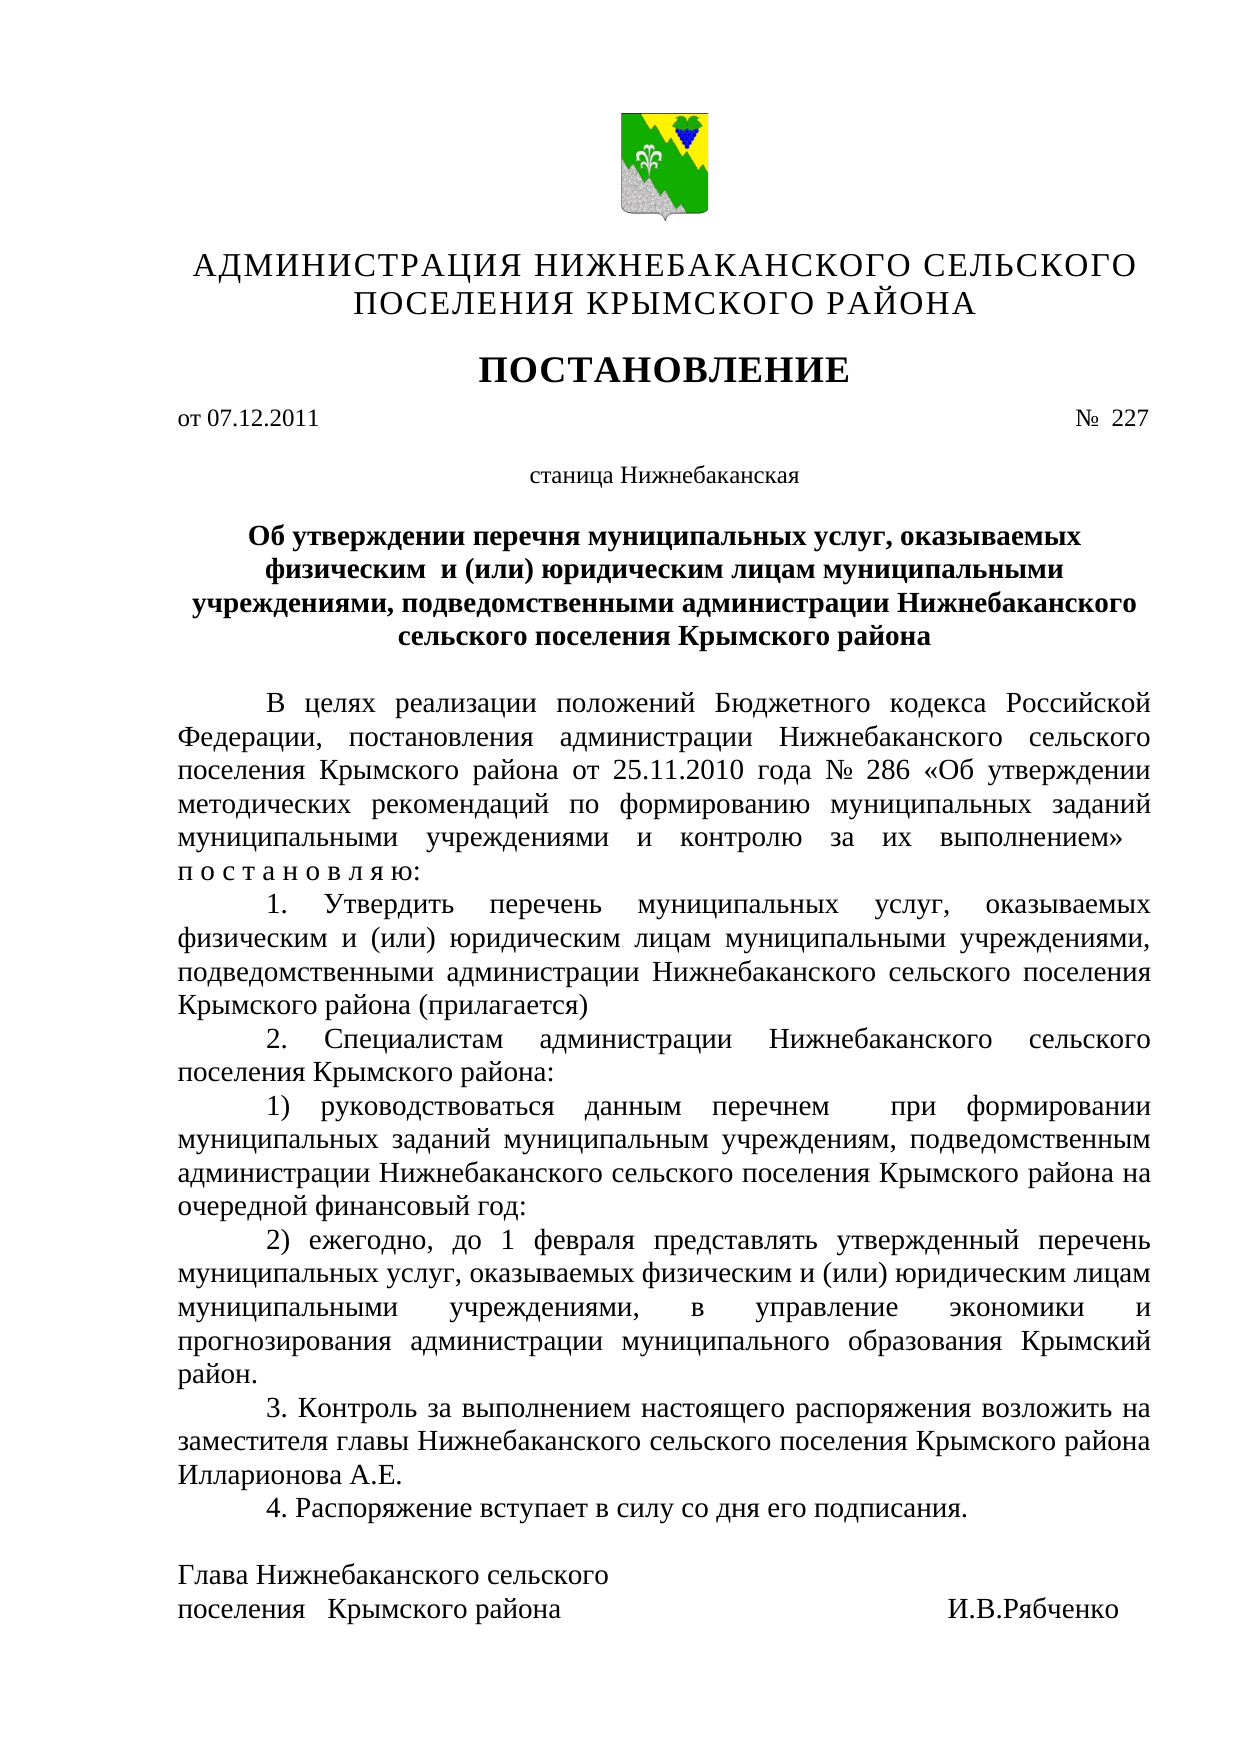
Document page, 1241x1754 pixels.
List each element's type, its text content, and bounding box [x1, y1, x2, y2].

text 1. Утвердить перечень муниципальных услуг, оказываемых физическим и (или) юридическим лицам муниципальными учреждениями, подведомственными администрации Нижнебаканского сельского поселения Крымского района (прилагается) [177, 887, 1152, 1021]
text 1) руководствоваться данным перечнем при формировании муниципальных заданий муниципальным учреждениям, подведомственным администрации Нижнебаканского сельского поселения Крымского района на очередной финансовый год: [177, 1088, 1152, 1222]
text 4. Распоряжение вступает в силу со дня его подписания. [177, 1490, 1152, 1524]
text 2) ежегодно, до 1 февраля представлять утвержденный перечень муниципальных услуг, оказываемых физическим и (или) юридическим лицам муниципальными учреждениями, в управление экономики и прогнозирования администрации муниципального образования Крымский район. [177, 1222, 1152, 1390]
picture [621, 113, 709, 221]
text 3. Контроль за выполнением настоящего распоряжения возложить на заместителя главы Нижнебаканского сельского поселения Крымского района Илларионова А.Е. [177, 1390, 1152, 1490]
text Глава Нижнебаканского сельского [177, 1557, 1152, 1591]
text АДМИНИСТРАЦИЯ НИЖНЕБАКАНСКОГО СЕЛЬСКОГО ПОСЕЛЕНИЯ КРЫМСКОГО РАЙОНА [177, 245, 1152, 322]
text В целях реализации положений Бюджетного кодекса Российской Федерации, постановления администрации Нижнебаканского сельского поселения Крымского района от 25.11.2010 года № 286 «Об утверждении методических рекомендаций по формированию муниципальных заданий муниципальными учреждениями и контролю за их выполнением» п о с т а н о в л я ю: [177, 685, 1152, 887]
text 2. Специалистам администрации Нижнебаканского сельского поселения Крымского района: [177, 1021, 1152, 1088]
text ПОСТАНОВЛЕНИЕ [177, 347, 1152, 390]
text станица Нижнебаканская [177, 460, 1152, 489]
text от 07.12.2011 № 227 [177, 403, 1152, 431]
text Об утверждении перечня муниципальных услуг, оказываемых физическим и (или) юридическим лицам муниципальными учреждениями, подведомственными администрации Нижнебаканского сельского поселения Крымского района [177, 518, 1152, 652]
text поселения Крымского района И.В.Рябченко [177, 1591, 1152, 1624]
